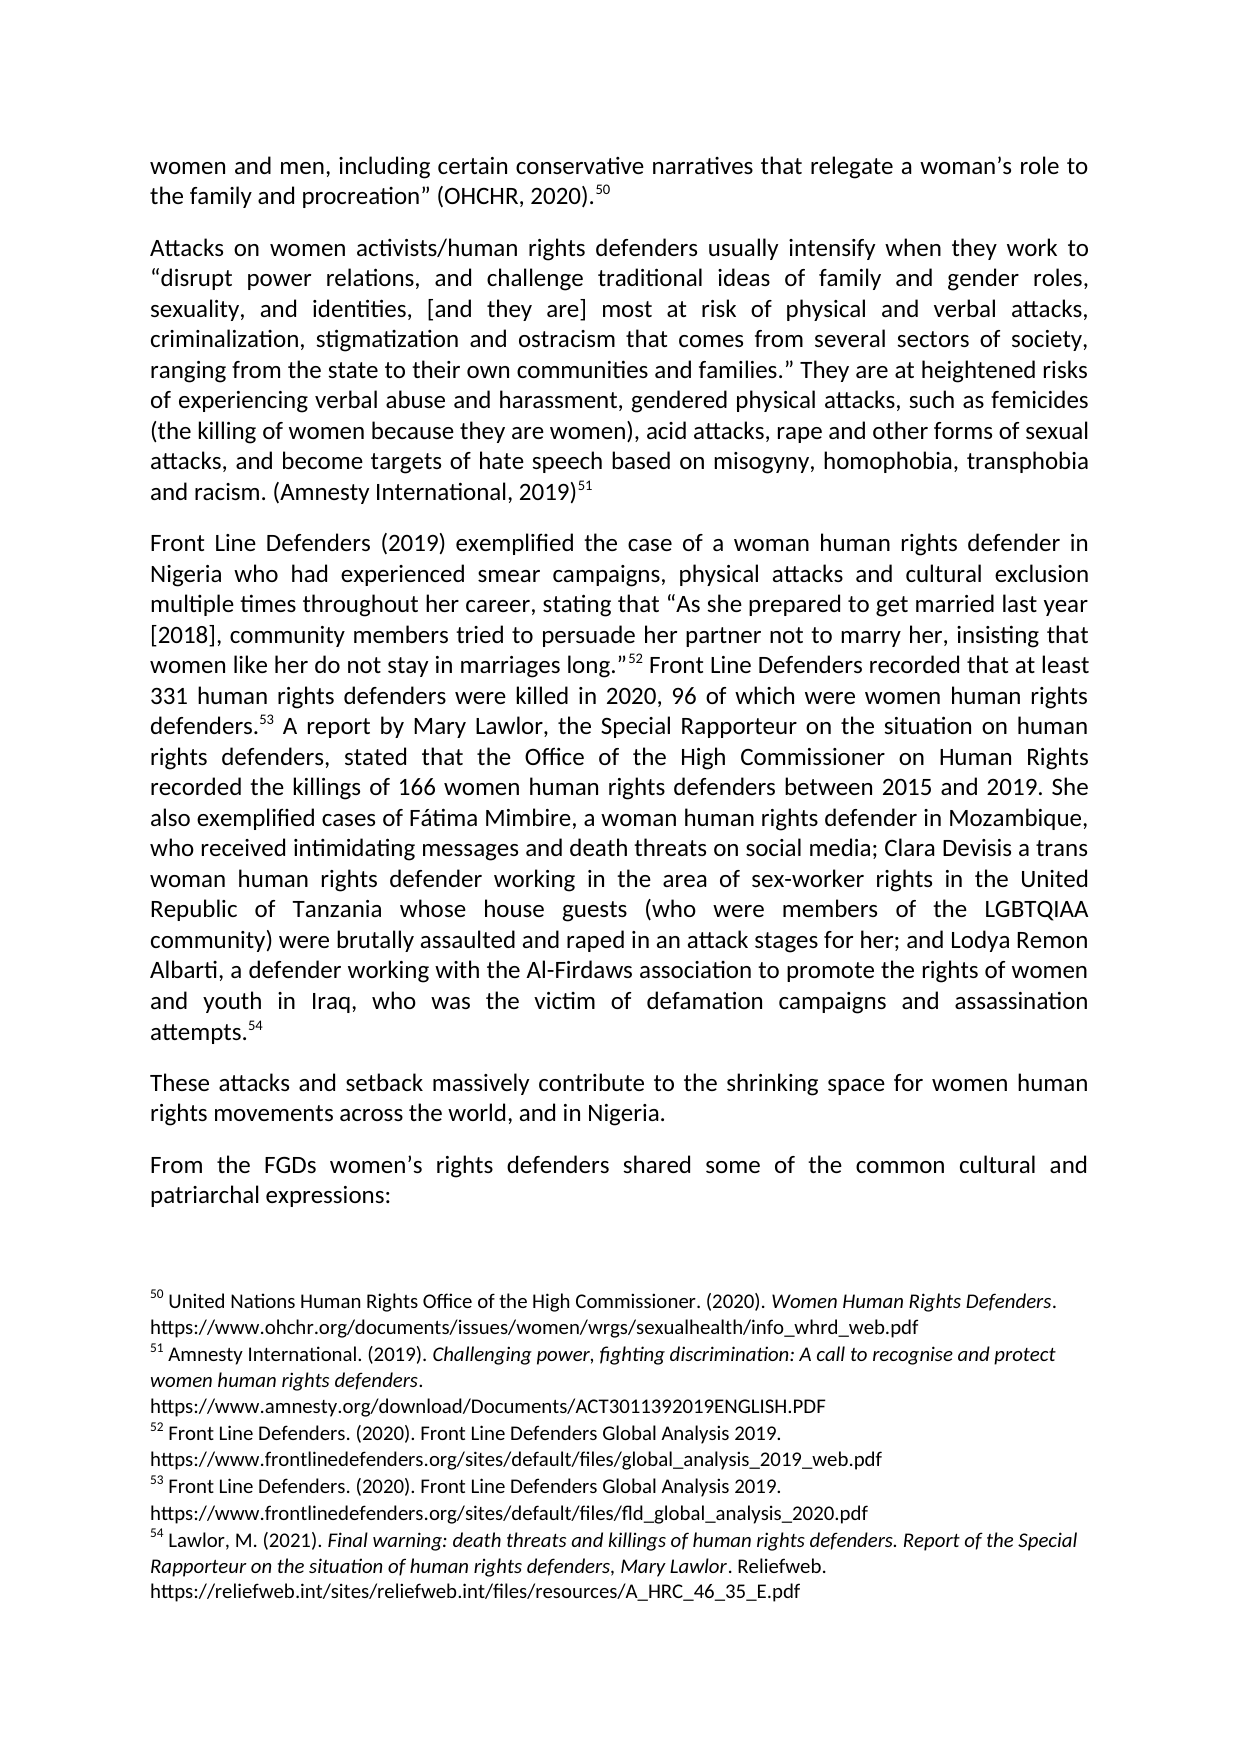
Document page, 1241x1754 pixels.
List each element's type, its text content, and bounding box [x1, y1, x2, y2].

text Front Line Defenders (2019) exemplified the case of a woman human rights defender in Nigeria who had experienced smear campaigns, physical attacks and cultural exclusion multiple times throughout her career, stating that “As she prepared to get married last year [2018], community members tried to persuade her partner not to marry her, insisting that women like her do not stay in marriages long.” Front Line Defenders recorded that at least 331 human rights defenders were killed in 2020, 96 of which were women human rights defenders. A report by Mary Lawlor, the Special Rapporteur on the situation on human rights defenders, stated that the Office of the High Commissioner on Human Rights recorded the killings of 166 women human rights defenders between 2015 and 2019. She also exemplified cases of Fátima Mimbire, a woman human rights defender in Mozambique, who received intimidating messages and death threats on social media; Clara Devisis a trans woman human rights defender working in the area of sex-worker rights in the United Republic of Tanzania whose house guests (who were members of the LGBTQIAA community) were brutally assaulted and raped in an attack stages for her; and Lodya Remon Albarti, a defender working with the Al-Firdaws association to promote the rights of women and youth in Iraq, who was the victim of defamation campaigns and assassination attempts. [150, 527, 1090, 1046]
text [150, 150, 1090, 211]
text From the FGDs women’s rights defenders shared some of the common cultural and patriarchal expressions: [150, 1149, 1090, 1210]
text Attacks on women activists/human rights defenders usually intensify when they work to “disrupt power relations, and challenge traditional ideas of family and gender roles, sexuality, and identities, [and they are] most at risk of physical and verbal attacks, criminalization, stigmatization and ostracism that comes from several sectors of society, ranging from the state to their own communities and families.” They are at heightened risks of experiencing verbal abuse and harassment, gendered physical attacks, such as femicides (the killing of women because they are women), acid attacks, rape and other forms of sexual attacks, and become targets of hate speech based on misogyny, homophobia, transphobia and racism. (Amnesty International, 2019) [150, 232, 1090, 507]
text These attacks and setback massively contribute to the shrinking space for women human rights movements across the world, and in Nigeria. [150, 1067, 1090, 1128]
